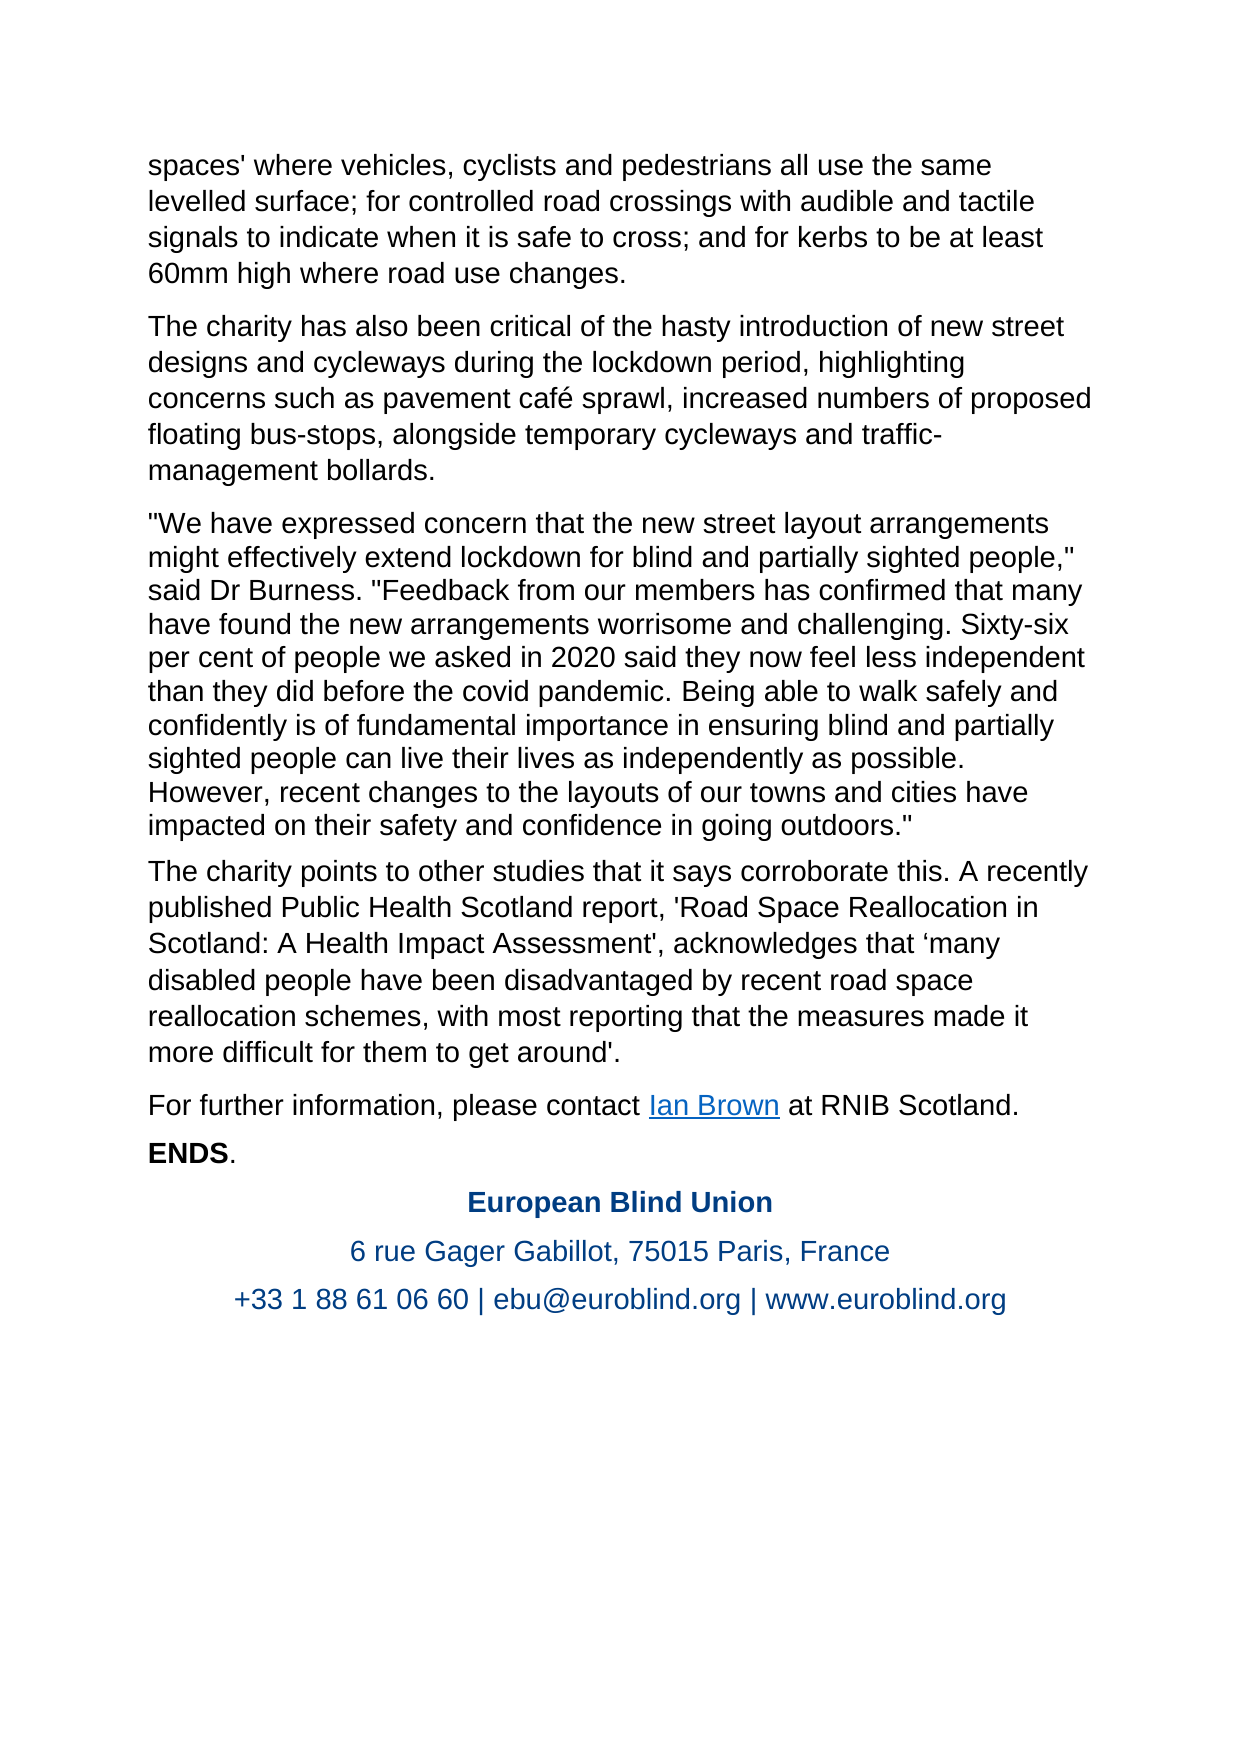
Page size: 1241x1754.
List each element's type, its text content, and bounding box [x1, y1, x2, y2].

text +33 1 88 61 06 60 | ebu@euroblind.org | www.euroblind.org [148, 1282, 1093, 1316]
text The charity points to other studies that it says corroborate this. A recently published Public Health Scotland report, 'Road Space Reallocation in Scotland: A Health Impact Assessment', acknowledges that ‘many disabled people have been disadvantaged by recent road space reallocation schemes, with most reporting that the measures made it more difficult for them to get around'. [148, 854, 1093, 1068]
text "We have expressed concern that the new street layout arrangements might effectively extend lockdown for blind and partially sighted people," said Dr Burness. "Feedback from our members has confirmed that many have found the new arrangements worrisome and challenging. Sixty-six per cent of people we asked in 2020 said they now feel less independent than they did before the covid pandemic. Being able to walk safely and confidently is of fundamental importance in ensuring blind and partially sighted people can live their lives as independently as possible. However, recent changes to the layouts of our towns and cities have impacted on their safety and confidence in going outdoors." [148, 506, 1093, 842]
text European Blind Union [148, 1185, 1093, 1218]
text For further information, please contact Ian Brown at RNIB Scotland. [148, 1088, 1093, 1121]
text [148, 148, 1093, 289]
text The charity has also been critical of the hasty introduction of new street designs and cycleways during the lockdown period, highlighting concerns such as pavement café sprawl, increased numbers of proposed floating bus-stops, alongside temporary cycleways and traffic-management bollards. [148, 309, 1093, 487]
text 6 rue Gager Gabillot, 75015 Paris, France [148, 1234, 1093, 1267]
text ENDS. [148, 1136, 1093, 1170]
